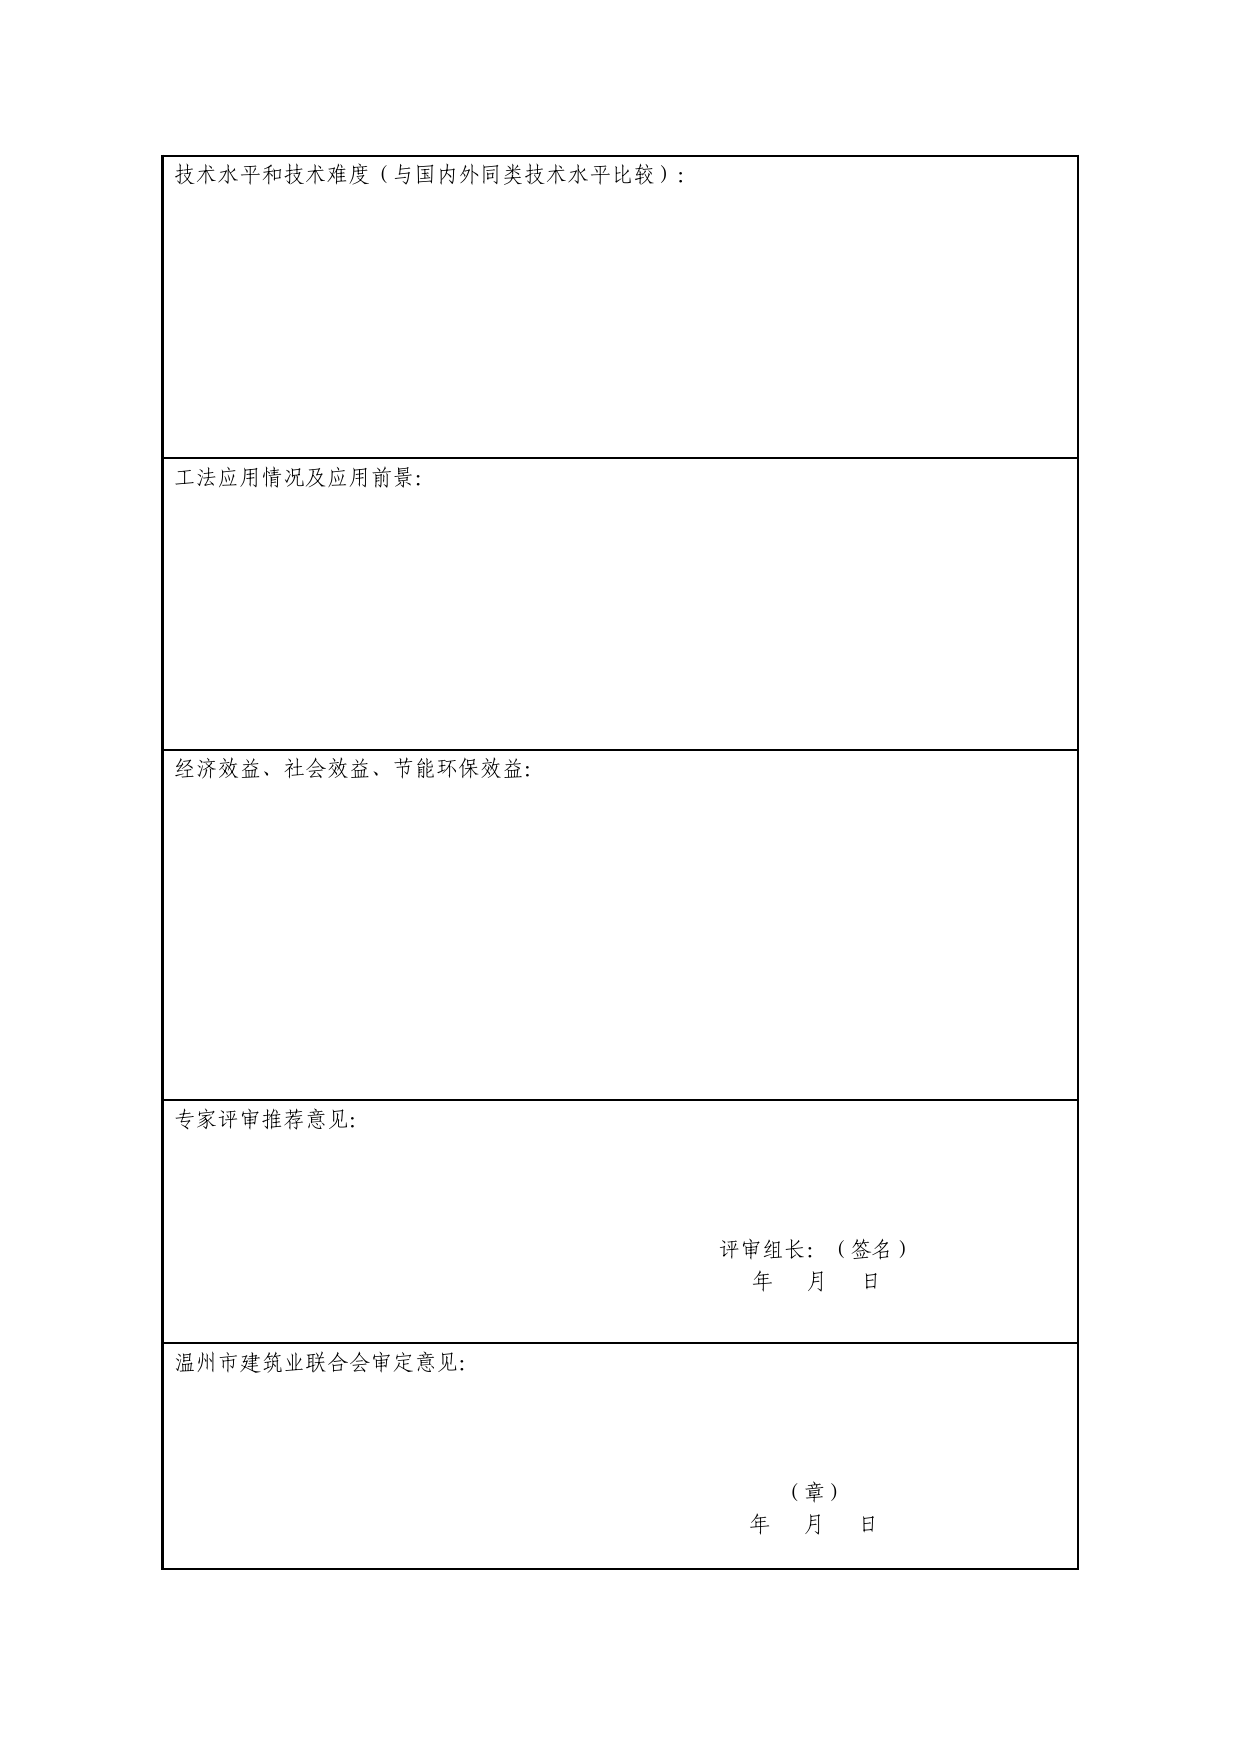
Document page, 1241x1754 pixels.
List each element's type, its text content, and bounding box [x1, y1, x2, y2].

table_cell 工法应用情况及应用前景： [164, 459, 1077, 749]
table_cell 技术水平和技术难度（与国内外同类技术水平比较）： [164, 157, 1077, 457]
table_cell 温州市建筑业联合会审定意见： （章） 年 月 日 [164, 1344, 1077, 1568]
table_cell 经济效益、社会效益、节能环保效益： [164, 751, 1077, 1099]
table_cell 专家评审推荐意见： 评审组长：（签名） 年 月 日 [164, 1101, 1077, 1342]
